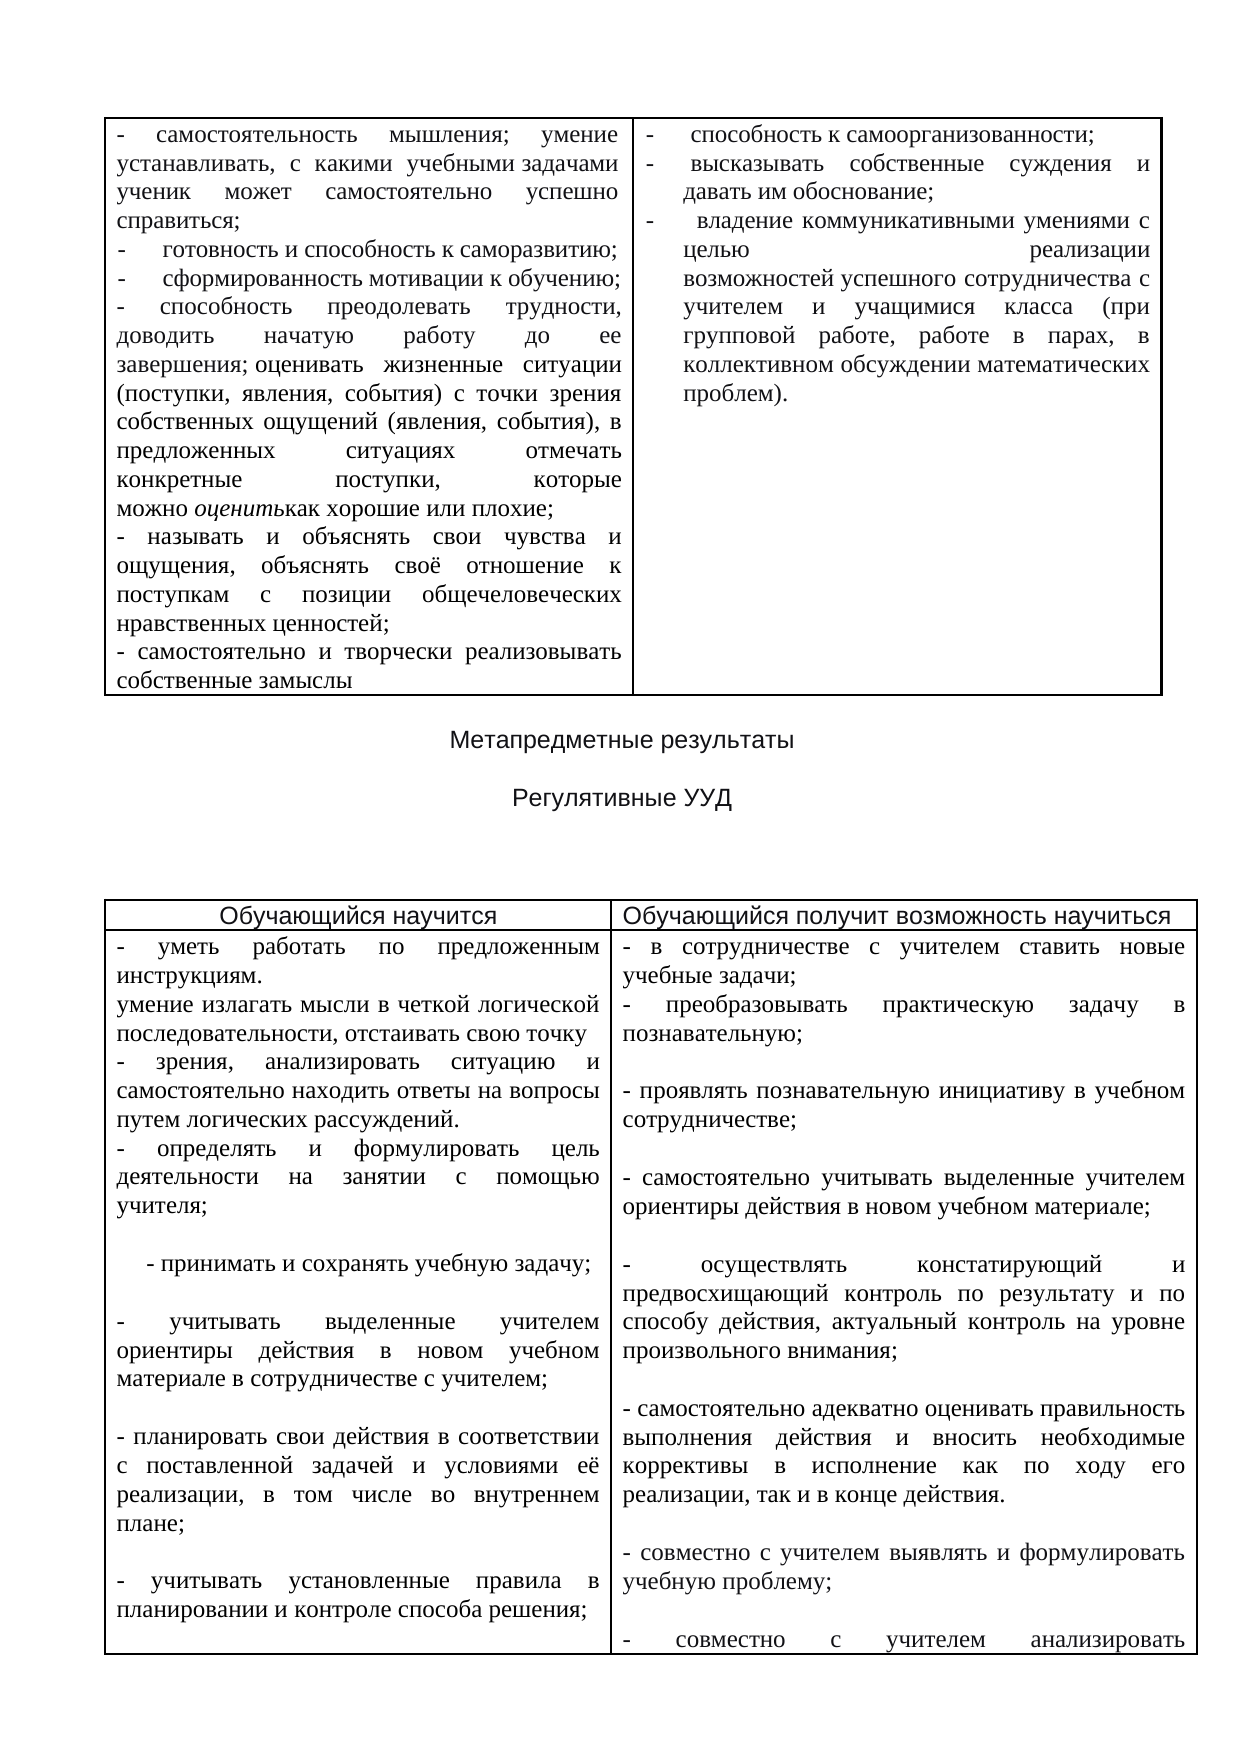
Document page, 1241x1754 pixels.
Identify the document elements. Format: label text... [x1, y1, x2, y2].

text Регулятивные УУД [106, 783, 1138, 811]
table_header Обучающийся научится [106, 901, 610, 929]
table_header Обучающийся получит возможность научиться [612, 901, 1196, 929]
table_cell - способность к самоорганизованности; - высказывать собственные суждения и давать им обоснование; - владение коммуникативными умениями с целью реализации возможностей успешного сотрудничества с учителем и учащимися класса (при групповой работе, работе в парах, в коллективном обсуждении математических проблем). [634, 119, 1160, 694]
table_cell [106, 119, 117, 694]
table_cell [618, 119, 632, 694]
text Метапредметные результаты [106, 725, 1138, 753]
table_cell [106, 931, 610, 1653]
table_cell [612, 931, 1196, 1653]
